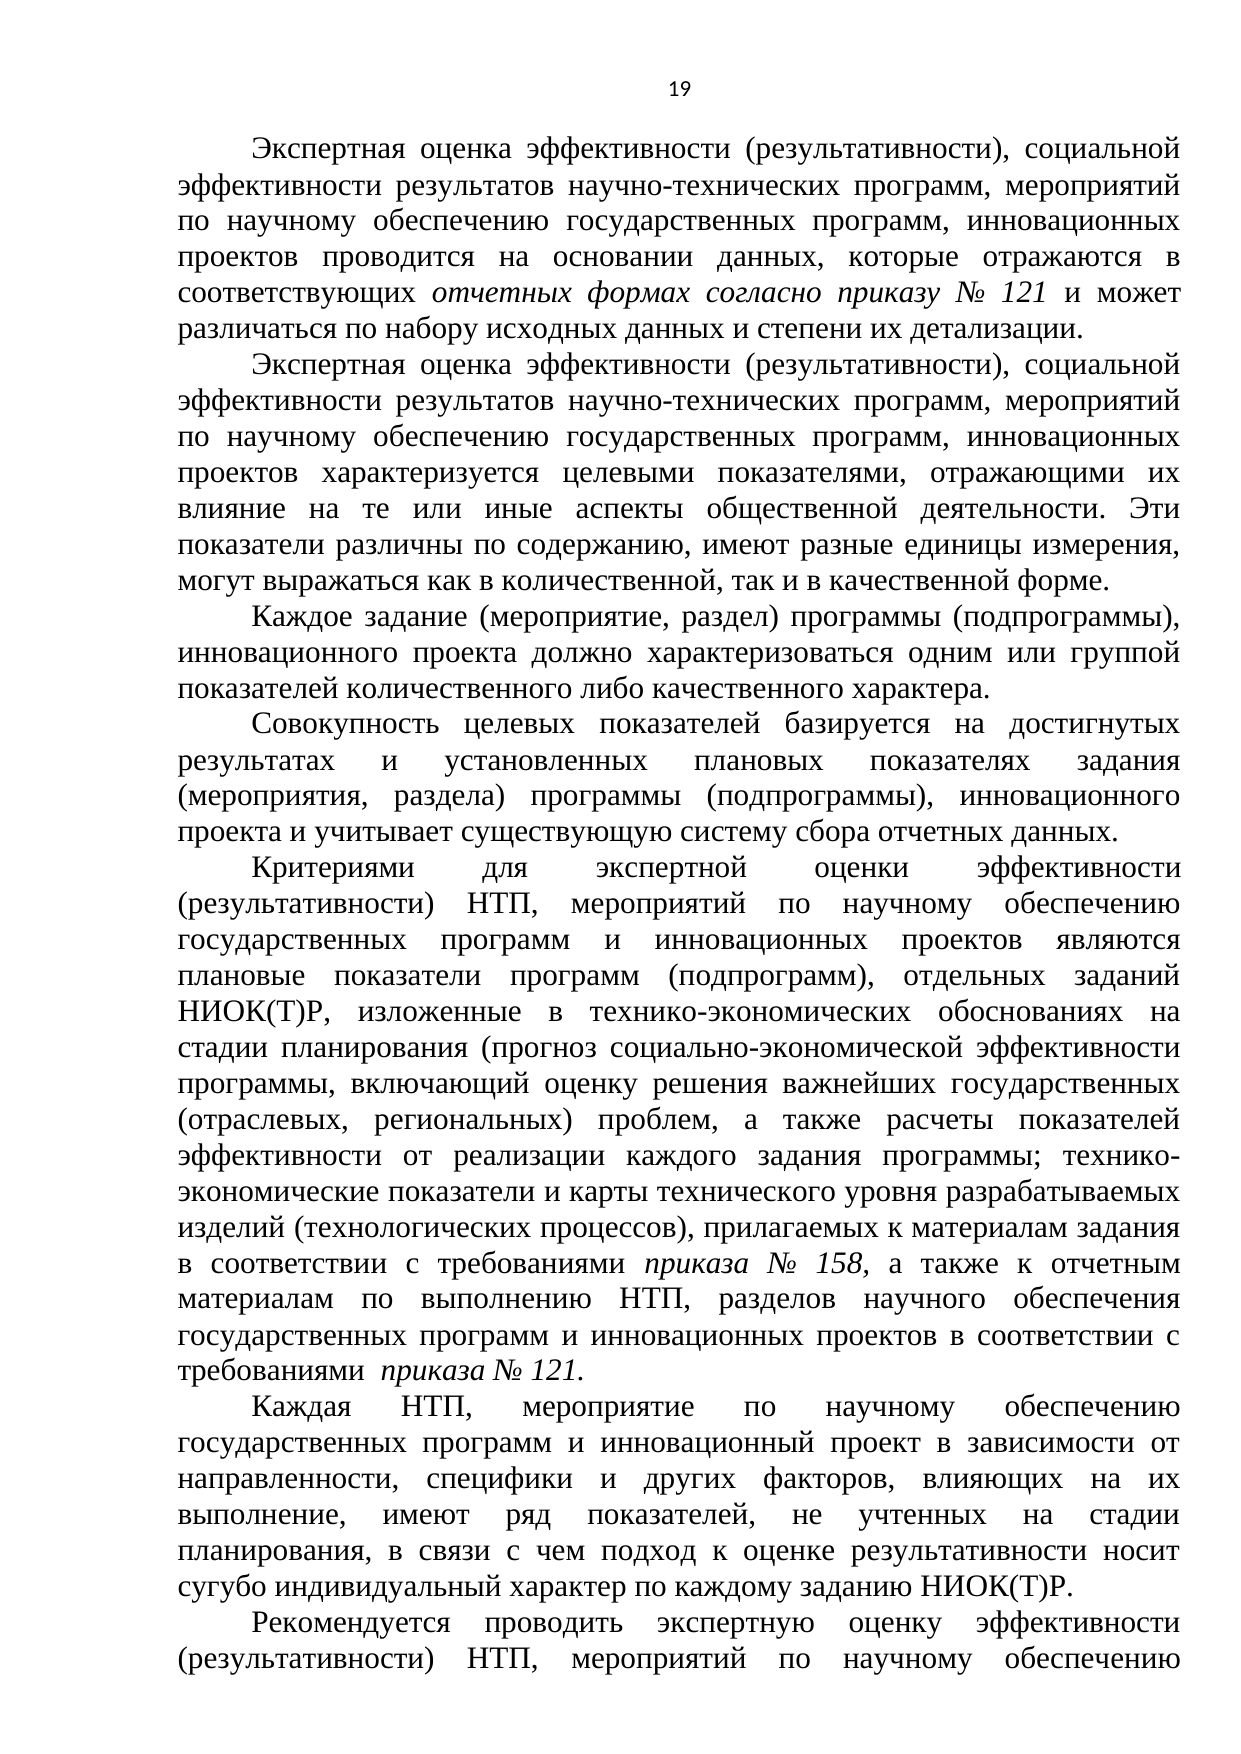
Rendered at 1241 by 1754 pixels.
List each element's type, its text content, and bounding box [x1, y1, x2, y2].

text Экспертная оценка эффективности (результативности), социальной эффективности результатов научно-технических программ, мероприятий по научному обеспечению государственных программ, инновационных проектов характеризуется целевыми показателями, отражающими их влияние на те или иные аспекты общественной деятельности. Эти показатели различны по содержанию, имеют разные единицы измерения, могут выражаться как в количественной, так и в качественной форме. [177, 345, 1181, 597]
text Каждое задание (мероприятие, раздел) программы (подпрограммы), инновационного проекта должно характеризоваться одним или группой показателей количественного либо качественного характера. [177, 597, 1181, 705]
text Критериями для экспертной оценки эффективности (результативности) НТП, мероприятий по научному обеспечению государственных программ и инновационных проектов являются плановые показатели программ (подпрограмм), отдельных заданий НИОК(Т)Р, изложенные в технико-экономических обоснованиях на стадии планирования (прогноз социально-экономической эффективности программы, включающий оценку решения важнейших государственных (отраслевых, региональных) проблем, а также расчеты показателей эффективности от реализации каждого задания программы; технико-экономические показатели и карты технического уровня разрабатываемых изделий (технологических процессов), прилагаемых к материалам задания в соответствии с требованиями приказа № 158, а также к отчетным материалам по выполнению НТП, разделов научного обеспечения государственных программ и инновационных проектов в соответствии с требованиями приказа № 121. [177, 848, 1181, 1388]
text Каждая НТП, мероприятие по научному обеспечению государственных программ и инновационный проект в зависимости от направленности, специфики и других факторов, влияющих на их выполнение, имеют ряд показателей, не учтенных на стадии планирования, в связи с чем подход к оценке результативности носит сугубо индивидуальный характер по каждому заданию НИОК(Т)Р. [177, 1388, 1181, 1603]
text Совокупность целевых показателей базируется на достигнутых результатах и установленных плановых показателях задания (мероприятия, раздела) программы (подпрограммы), инновационного проекта и учитывает существующую систему сбора отчетных данных. [177, 705, 1181, 848]
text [177, 1603, 1181, 1675]
text Экспертная оценка эффективности (результативности), социальной эффективности результатов научно-технических программ, мероприятий по научному обеспечению государственных программ, инновационных проектов проводится на основании данных, которые отражаются в соответствующих отчетных формах согласно приказу № 121 и может различаться по набору исходных данных и степени их детализации. [177, 130, 1181, 345]
